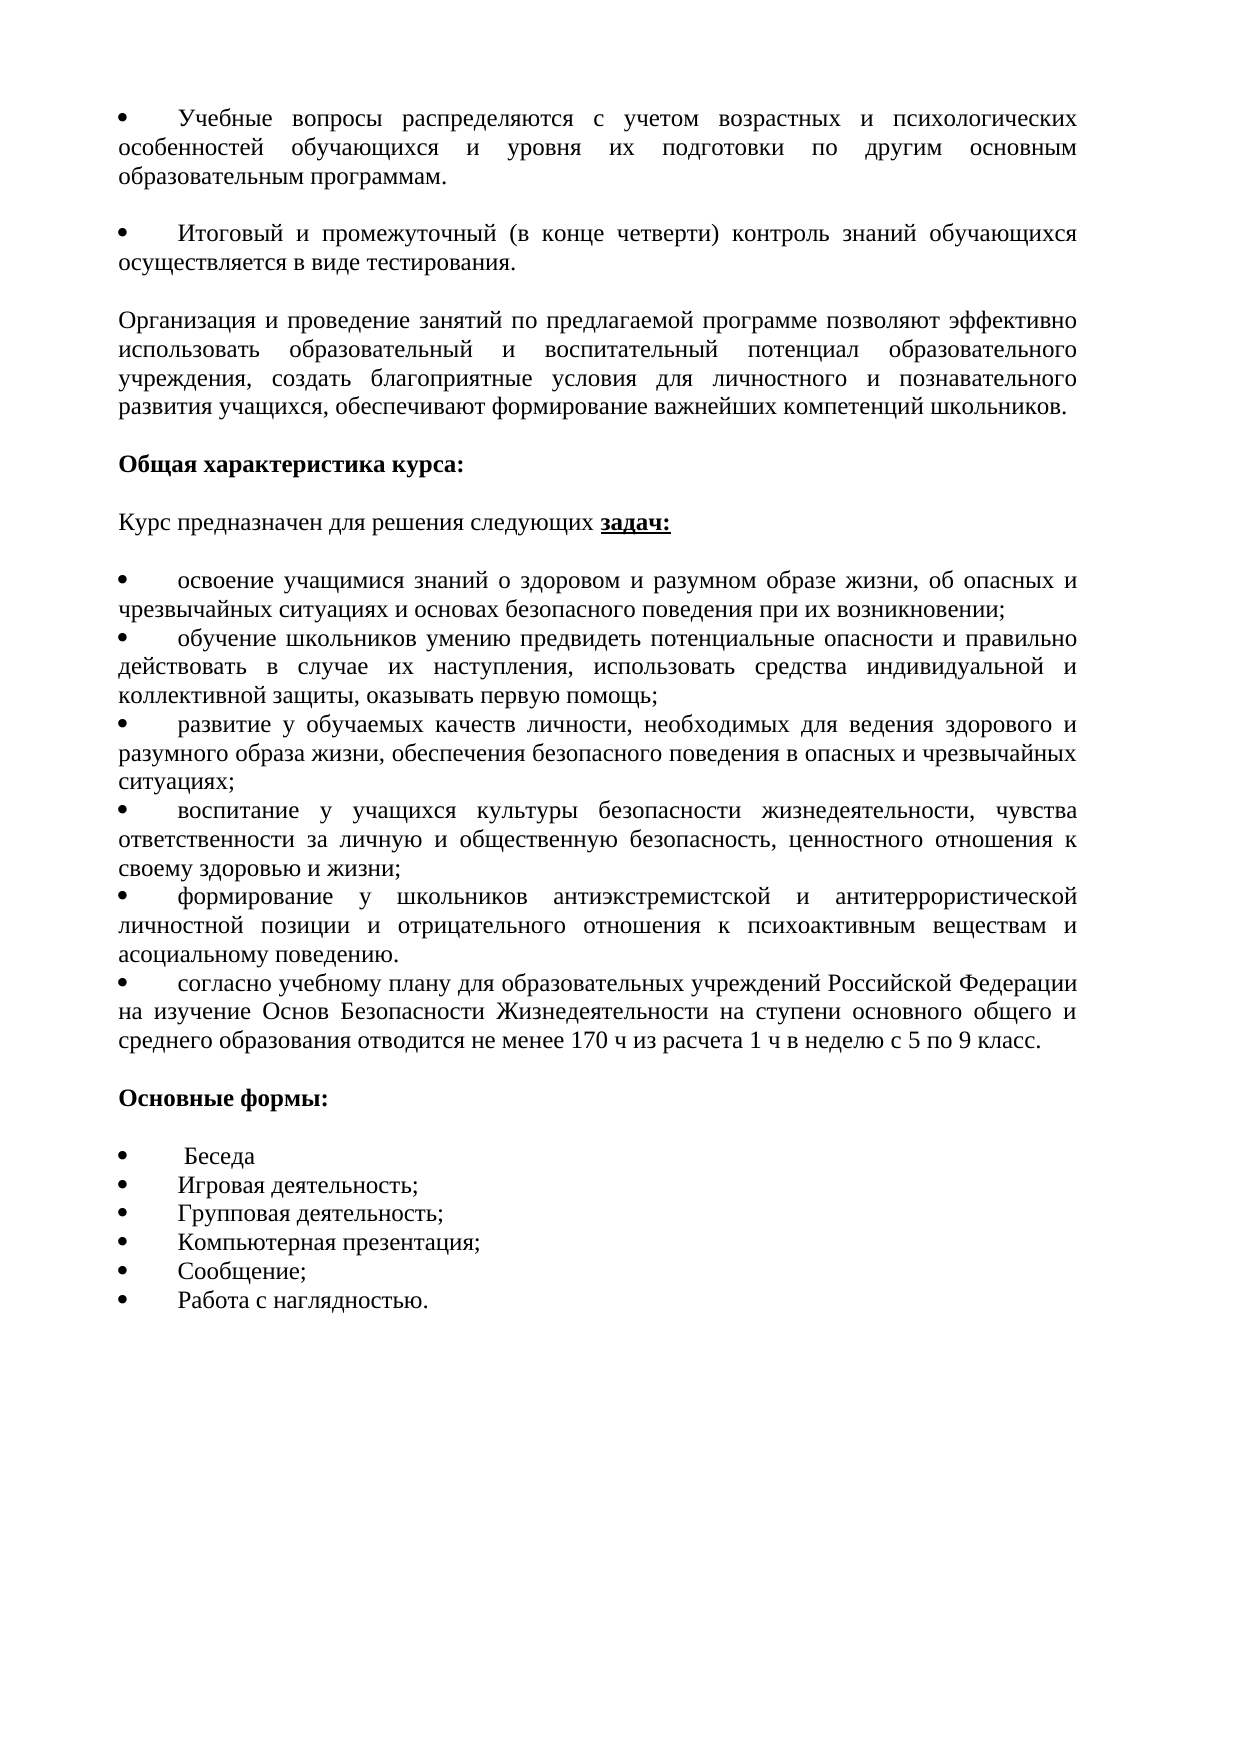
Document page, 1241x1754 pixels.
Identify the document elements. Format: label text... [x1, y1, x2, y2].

text Организация и проведение занятий по предлагаемой программе позволяют эффективно использовать образовательный и воспитательный потенциал образовательного учреждения, создать благоприятные условия для личностного и познавательного развития учащихся, обеспечивают формирование важнейших компетенций школьников. [118, 305, 1078, 420]
list Учебные вопросы распределяются с учетом возрастных и психологических особенностей обучающихся и уровня их подготовки по другим основным образовательным программам. [118, 103, 1078, 190]
list согласно учебному плану для образовательных учреждений Российской Федерации на изучение Основ Безопасности Жизнедеятельности на ступени основного общего и среднего образования отводится не менее 170 ч из расчета 1 ч в неделю с 5 по 9 класс. [118, 968, 1078, 1054]
list Групповая деятельность; [118, 1198, 1078, 1227]
list Сообщение; [118, 1256, 1078, 1285]
list Работа с наглядностью. [118, 1285, 1078, 1313]
text Курс предназначен для решения следующих задач: [118, 507, 1078, 536]
list формирование у школьников антиэкстремистской и антитеррористической личностной позиции и отрицательного отношения к психоактивным веществам и асоциальному поведению. [118, 881, 1078, 968]
list воспитание у учащихся культуры безопасности жизнедеятельности, чувства ответственности за личную и общественную безопасность, ценностного отношения к своему здоровью и жизни; [118, 795, 1078, 881]
list Беседа [118, 1141, 1078, 1170]
list обучение школьников умению предвидеть потенциальные опасности и правильно действовать в случае их наступления, использовать средства индивидуальной и коллективной защиты, оказывать первую помощь; [118, 623, 1078, 709]
list Игровая деятельность; [118, 1170, 1078, 1198]
text Общая характеристика курса: [118, 449, 1078, 478]
text Основные формы: [118, 1083, 1078, 1112]
list развитие у обучаемых качеств личности, необходимых для ведения здорового и разумного образа жизни, обеспечения безопасного поведения в опасных и чрезвычайных ситуациях; [118, 709, 1078, 795]
list освоение учащимися знаний о здоровом и разумном образе жизни, об опасных и чрезвычайных ситуациях и основах безопасного поведения при их возникновении; [118, 565, 1078, 623]
list Итоговый и промежуточный (в конце четверти) контроль знаний обучающихся осуществляется в виде тестирования. [118, 218, 1078, 276]
list Компьютерная презентация; [118, 1227, 1078, 1256]
